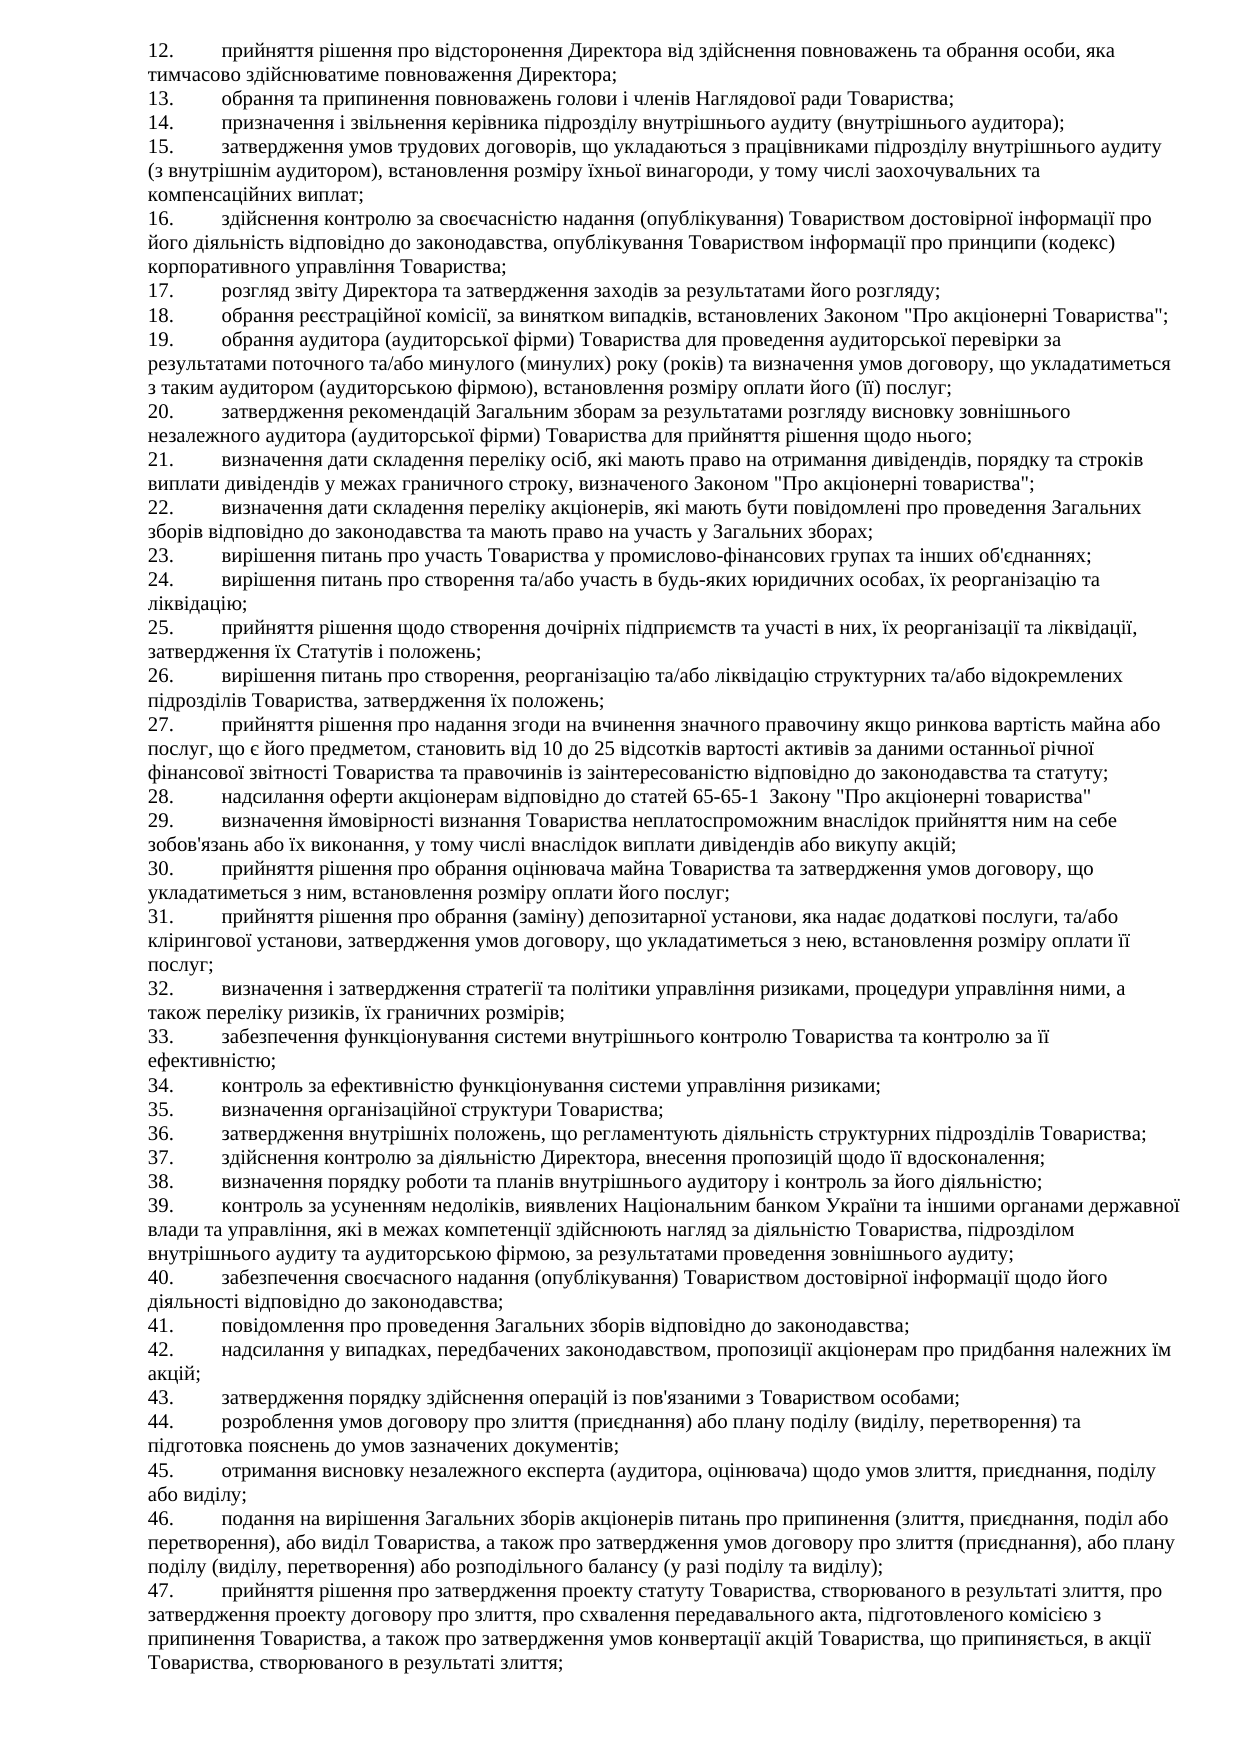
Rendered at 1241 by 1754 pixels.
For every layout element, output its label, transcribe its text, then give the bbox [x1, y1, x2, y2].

text 31. прийняття рішення про обрання (заміну) депозитарної установи, яка надає додаткові послуги, та/або клірингової установи, затвердження умов договору, що укладатиметься з нею, встановлення розміру оплати її послуг; [148, 904, 1181, 976]
text 33. забезпечення функціонування системи внутрішнього контролю Товариства та контролю за її ефективністю; [148, 1024, 1181, 1072]
text 46. подання на вирішення Загальних зборів акціонерів питань про припинення (злиття, приєднання, поділ або перетворення), або виділ Товариства, а також про затвердження умов договору про злиття (приєднання), або плану поділу (виділу, перетворення) або розподільного балансу (у разі поділу та виділу); [148, 1506, 1181, 1578]
text 38. визначення порядку роботи та планів внутрішнього аудитору і контроль за його діяльністю; [148, 1169, 1181, 1193]
text 39. контроль за усуненням недоліків, виявлених Національним банком України та іншими органами державної влади та управління, які в межах компетенції здійснюють нагляд за діяльністю Товариства, підрозділом внутрішнього аудиту та аудиторською фірмою, за результатами проведення зовнішнього аудиту; [148, 1193, 1181, 1265]
text 41. повідомлення про проведення Загальних зборів відповідно до законодавства; [148, 1313, 1181, 1337]
text 15. затвердження умов трудових договорів, що укладаються з працівниками підрозділу внутрішнього аудиту (з внутрішнім аудитором), встановлення розміру їхньої винагороди, у тому числі заохочувальних та компенсаційних виплат; [148, 134, 1181, 206]
text 42. надсилання у випадках, передбачених законодавством, пропозиції акціонерам про придбання належних їм акцій; [148, 1337, 1181, 1385]
text 25. прийняття рішення щодо створення дочірніх підприємств та участі в них, їх реорганізації та ліквідації, затвердження їх Статутів і положень; [148, 615, 1181, 663]
text 32. визначення і затвердження стратегії та політики управління ризиками, процедури управління ними, а також переліку ризиків, їх граничних розмірів; [148, 976, 1181, 1024]
text 47. прийняття рішення про затвердження проекту статуту Товариства, створюваного в результаті злиття, про затвердження проекту договору про злиття, про схвалення передавального акта, підготовленого комісією з припинення Товариства, а також про затвердження умов конвертації акцій Товариства, що припиняється, в акції Товариства, створюваного в результаті злиття; [148, 1578, 1181, 1674]
text 12. прийняття рішення про відсторонення Директора від здійснення повноважень та обрання особи, яка тимчасово здійснюватиме повноваження Директора; [148, 38, 1181, 86]
text 23. вирішення питань про участь Товариства у промислово-фінансових групах та інших об'єднаннях; [148, 543, 1181, 567]
text 30. прийняття рішення про обрання оцінювача майна Товариства та затвердження умов договору, що укладатиметься з ним, встановлення розміру оплати його послуг; [148, 856, 1181, 904]
text 43. затвердження порядку здійснення операцій із пов'язаними з Товариством особами; [148, 1385, 1181, 1409]
text 20. затвердження рекомендацій Загальним зборам за результатами розгляду висновку зовнішнього незалежного аудитора (аудиторської фірми) Товариства для прийняття рішення щодо нього; [148, 399, 1181, 447]
text 45. отримання висновку незалежного експерта (аудитора, оцінювача) щодо умов злиття, приєднання, поділу або виділу; [148, 1457, 1181, 1506]
text 40. забезпечення своєчасного надання (опублікування) Товариством достовірної інформації щодо його діяльності відповідно до законодавства; [148, 1265, 1181, 1313]
text 21. визначення дати складення переліку осіб, які мають право на отримання дивідендів, порядку та строків виплати дивідендів у межах граничного строку, визначеного Законом "Про акціонерні товариства"; [148, 447, 1181, 495]
text 26. вирішення питань про створення, реорганізацію та/або ліквідацію структурних та/або відокремлених підрозділів Товариства, затвердження їх положень; [148, 663, 1181, 712]
text 37. здійснення контролю за діяльністю Директора, внесення пропозицій щодо її вдосконалення; [148, 1145, 1181, 1169]
text 24. вирішення питань про створення та/або участь в будь-яких юридичних особах, їх реорганізацію та ліквідацію; [148, 567, 1181, 615]
text 36. затвердження внутрішніх положень, що регламентують діяльність структурних підрозділів Товариства; [148, 1121, 1181, 1145]
text 22. визначення дати складення переліку акціонерів, які мають бути повідомлені про проведення Загальних зборів відповідно до законодавства та мають право на участь у Загальних зборах; [148, 495, 1181, 543]
text 34. контроль за ефективністю функціонування системи управління ризиками; [148, 1072, 1181, 1097]
text 17. розгляд звіту Директора та затвердження заходів за результатами його розгляду; [148, 278, 1181, 302]
text 19. обрання аудитора (аудиторської фірми) Товариства для проведення аудиторської перевірки за результатами поточного та/або минулого (минулих) року (років) та визначення умов договору, що укладатиметься з таким аудитором (аудиторською фірмою), встановлення розміру оплати його (її) послуг; [148, 327, 1181, 399]
text 16. здійснення контролю за своєчасністю надання (опублікування) Товариством достовірної інформації про його діяльність відповідно до законодавства, опублікування Товариством інформації про принципи (кодекс) корпоративного управління Товариства; [148, 206, 1181, 278]
text 35. визначення організаційної структури Товариства; [148, 1097, 1181, 1121]
text 27. прийняття рішення про надання згоди на вчинення значного правочину якщо ринкова вартість майна або послуг, що є його предметом, становить від 10 до 25 відсотків вартості активів за даними останньої річної фінансової звітності Товариства та правочинів із заінтересованістю відповідно до законодавства та статуту; [148, 712, 1181, 784]
text 29. визначення ймовірності визнання Товариства неплатоспроможним внаслідок прийняття ним на себе зобов'язань або їх виконання, у тому числі внаслідок виплати дивідендів або викупу акцій; [148, 808, 1181, 856]
text 18. обрання реєстраційної комісії, за винятком випадків, встановлених Законом "Про акціонерні Товариства"; [148, 302, 1181, 327]
text 13. обрання та припинення повноважень голови і членів Наглядової ради Товариства; [148, 86, 1181, 110]
text 28. надсилання оферти акціонерам відповідно до статей 65-65-1 Закону "Про акціонерні товариства" [148, 784, 1181, 808]
text 14. призначення і звільнення керівника підрозділу внутрішнього аудиту (внутрішнього аудитора); [148, 110, 1181, 134]
text 44. розроблення умов договору про злиття (приєднання) або плану поділу (виділу, перетворення) та підготовка пояснень до умов зазначених документів; [148, 1409, 1181, 1457]
